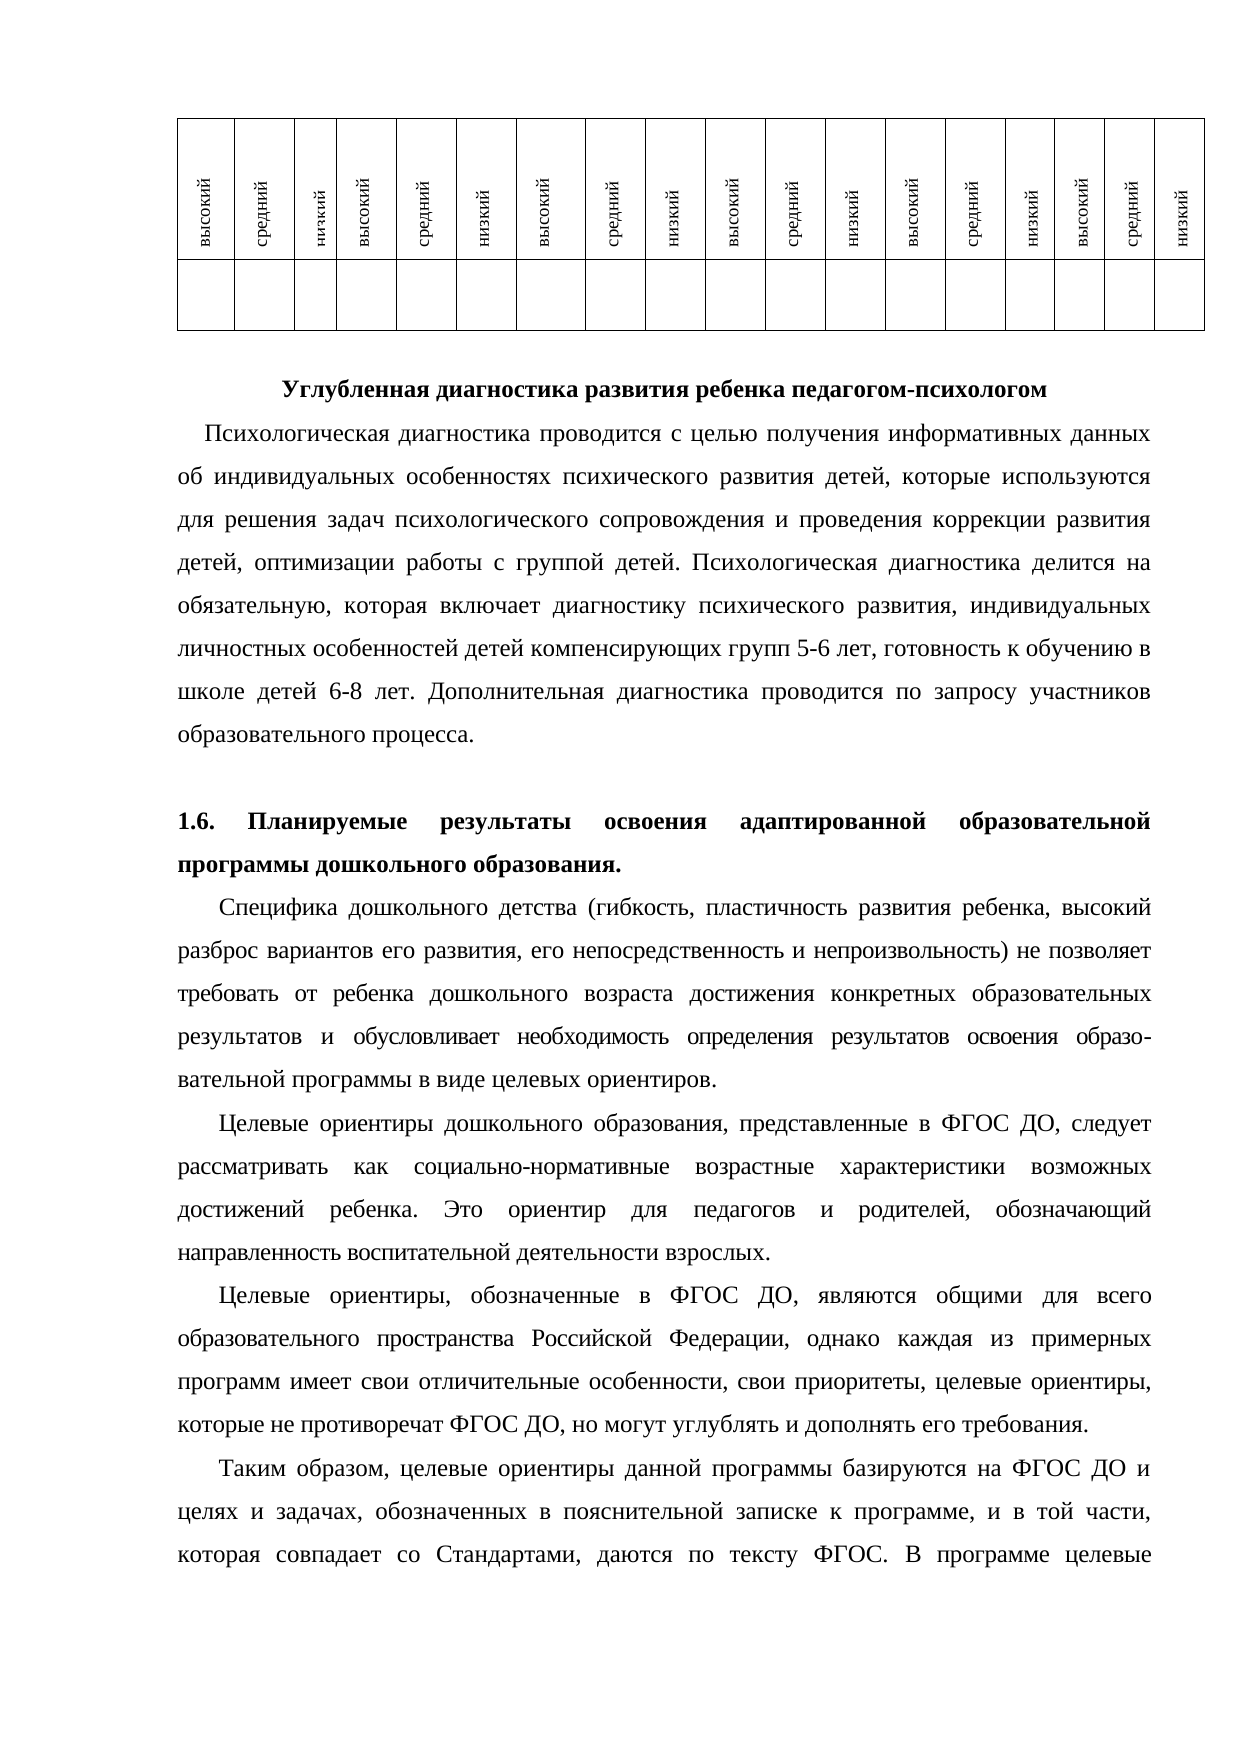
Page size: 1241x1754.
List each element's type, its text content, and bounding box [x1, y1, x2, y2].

table_cell высокий [706, 119, 765, 259]
table_cell [1105, 260, 1154, 330]
table_cell высокий [337, 119, 396, 259]
table_cell [517, 260, 585, 330]
table_cell средний [946, 119, 1005, 259]
table_cell [766, 260, 825, 330]
table_cell средний [235, 119, 294, 259]
table_cell низкий [646, 119, 705, 259]
table_cell [946, 260, 1005, 330]
table_cell [586, 260, 645, 330]
table_cell [178, 260, 234, 330]
table_cell низкий [1006, 119, 1054, 259]
table_cell [457, 260, 516, 330]
text Углубленная диагностика развития ребенка педагогом-психологом [177, 374, 1152, 403]
table_cell средний [586, 119, 645, 259]
table_cell [826, 260, 885, 330]
table_cell средний [1105, 119, 1154, 259]
table_cell [646, 260, 705, 330]
text Целевые ориентиры, обозначенные в ФГОС ДО, являются общими для всего образовательного пространства Российской Федерации, однако каждая из примерных программ имеет свои отличительные особенности, свои приоритеты, целевые ориентиры, которые не противоречат ФГОС ДО, но могут углублять и дополнять его требования. [177, 1280, 1152, 1438]
table_cell [397, 260, 456, 330]
table_cell [1055, 260, 1104, 330]
table_cell средний [766, 119, 825, 259]
table_cell [1155, 260, 1204, 330]
table_cell [235, 260, 294, 330]
text 1.6. Планируемые результаты освоения адаптированной образовательной программы дошкольного образования. [177, 806, 1152, 878]
table_cell [337, 260, 396, 330]
table_cell высокий [517, 119, 585, 259]
text Целевые ориентиры дошкольного образования, представленные в ФГОС ДО, следует рассматривать как социально-нормативные возрастные характеристики возможных достижений ребенка. Это ориентир для педагогов и родителей, обозначающий направленность воспитательной деятельности взрослых. [177, 1108, 1152, 1266]
text Специфика дошкольного детства (гибкость, пластичность развития ребенка, высокий разброс вариантов его развития, его непосредственность и непроизвольность) не позволяет требовать от ребенка дошкольного возраста достижения конкретных образовательных результатов и обусловливает необходимость определения результатов освоения образовательной программы в виде целевых ориентиров. [177, 892, 1152, 1093]
table_cell [1006, 260, 1054, 330]
table_cell высокий [1055, 119, 1104, 259]
table_cell высокий [178, 119, 234, 259]
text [177, 1453, 1152, 1568]
table_cell высокий [886, 119, 945, 259]
table_cell [295, 260, 336, 330]
table_cell [886, 260, 945, 330]
table_cell низкий [295, 119, 336, 259]
table_cell средний [397, 119, 456, 259]
table_cell низкий [826, 119, 885, 259]
table_cell [706, 260, 765, 330]
table_cell низкий [1155, 119, 1204, 259]
table_cell низкий [457, 119, 516, 259]
text Психологическая диагностика проводится с целью получения информативных данных об индивидуальных особенностях психического развития детей, которые используются для решения задач психологического сопровождения и проведения коррекции развития детей, оптимизации работы с группой детей. Психологическая диагностика делится на обязательную, которая включает диагностику психического развития, индивидуальных личностных особенностей детей компенсирующих групп 5-6 лет, готовность к обучению в школе детей 6-8 лет. Дополнительная диагностика проводится по запросу участников образовательного процесса. [177, 418, 1152, 748]
